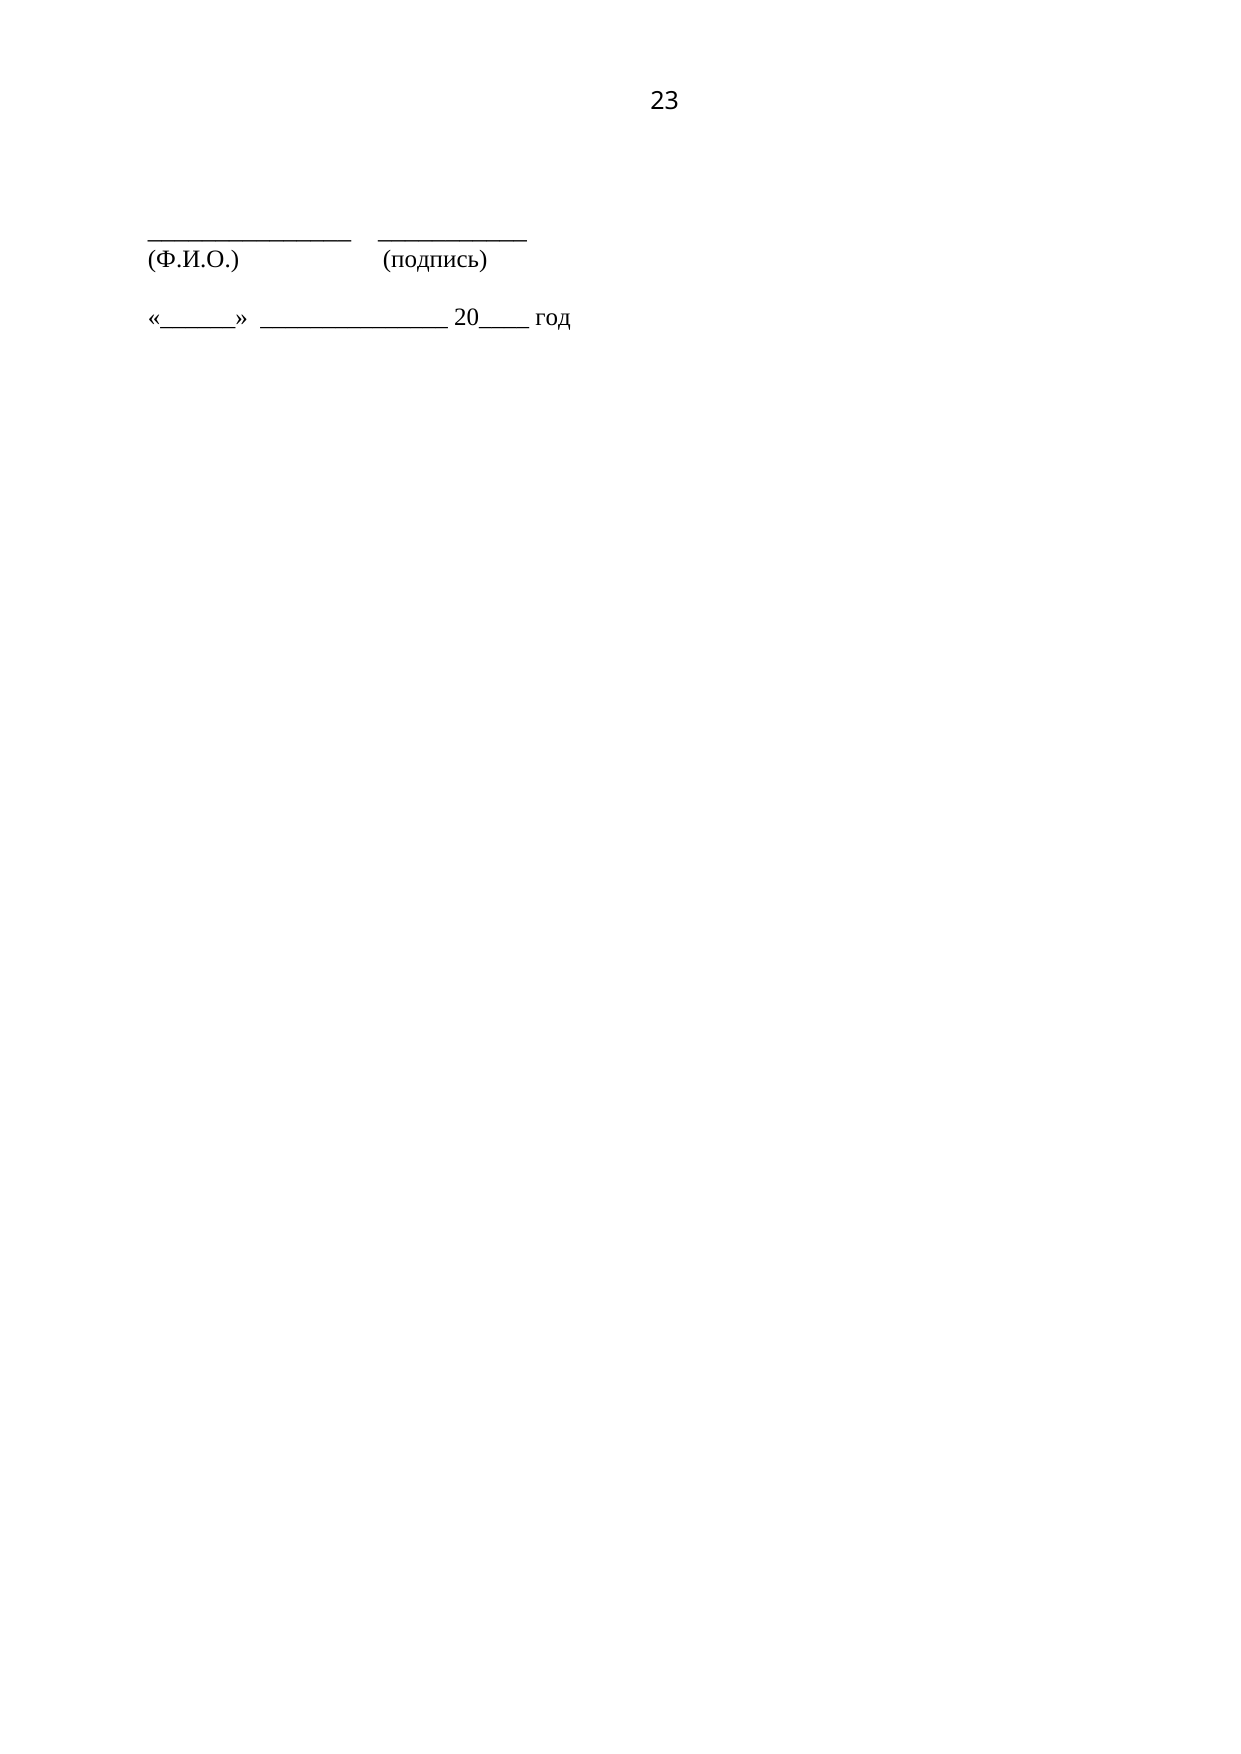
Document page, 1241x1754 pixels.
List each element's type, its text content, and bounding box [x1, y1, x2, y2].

text (Ф.И.О.) (подпись) [148, 244, 1181, 273]
text «______» _______________ 20____ год [148, 302, 1181, 331]
text _______________ ___________ [148, 213, 1181, 244]
